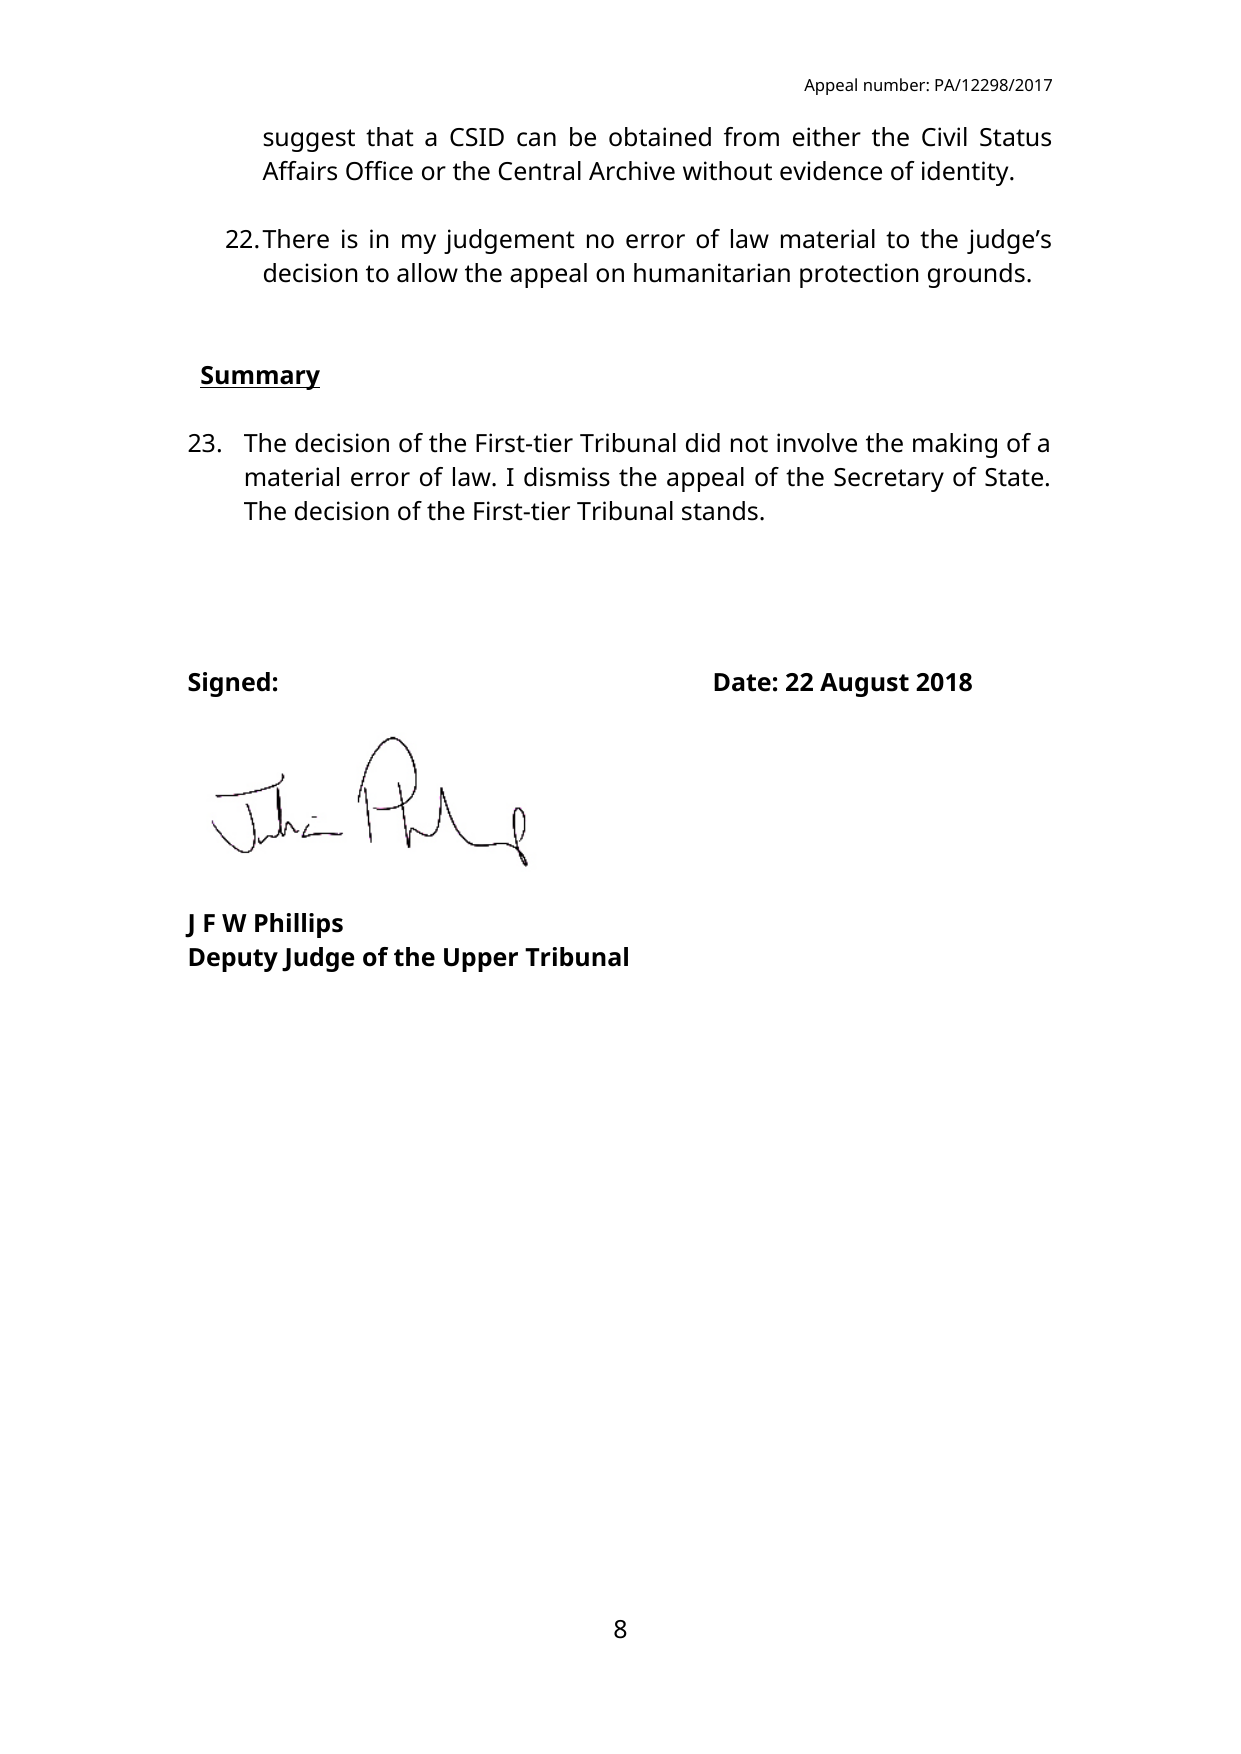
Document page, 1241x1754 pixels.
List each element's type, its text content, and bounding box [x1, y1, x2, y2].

list There is in my judgement no error of law material to the judge’s decision to allow the appeal on humanitarian protection grounds. [225, 221, 1053, 289]
text Deputy Judge of the Upper Tribunal [187, 939, 1053, 973]
text Summary [187, 358, 1053, 392]
text J F W Phillips [187, 905, 1053, 939]
picture [187, 732, 584, 872]
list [225, 119, 1053, 187]
text Signed: Date: 22 August 2018 [187, 664, 1053, 698]
list The decision of the First-tier Tribunal did not involve the making of a material error of law. I dismiss the appeal of the Secretary of State. The decision of the First-tier Tribunal stands. [187, 426, 1053, 528]
